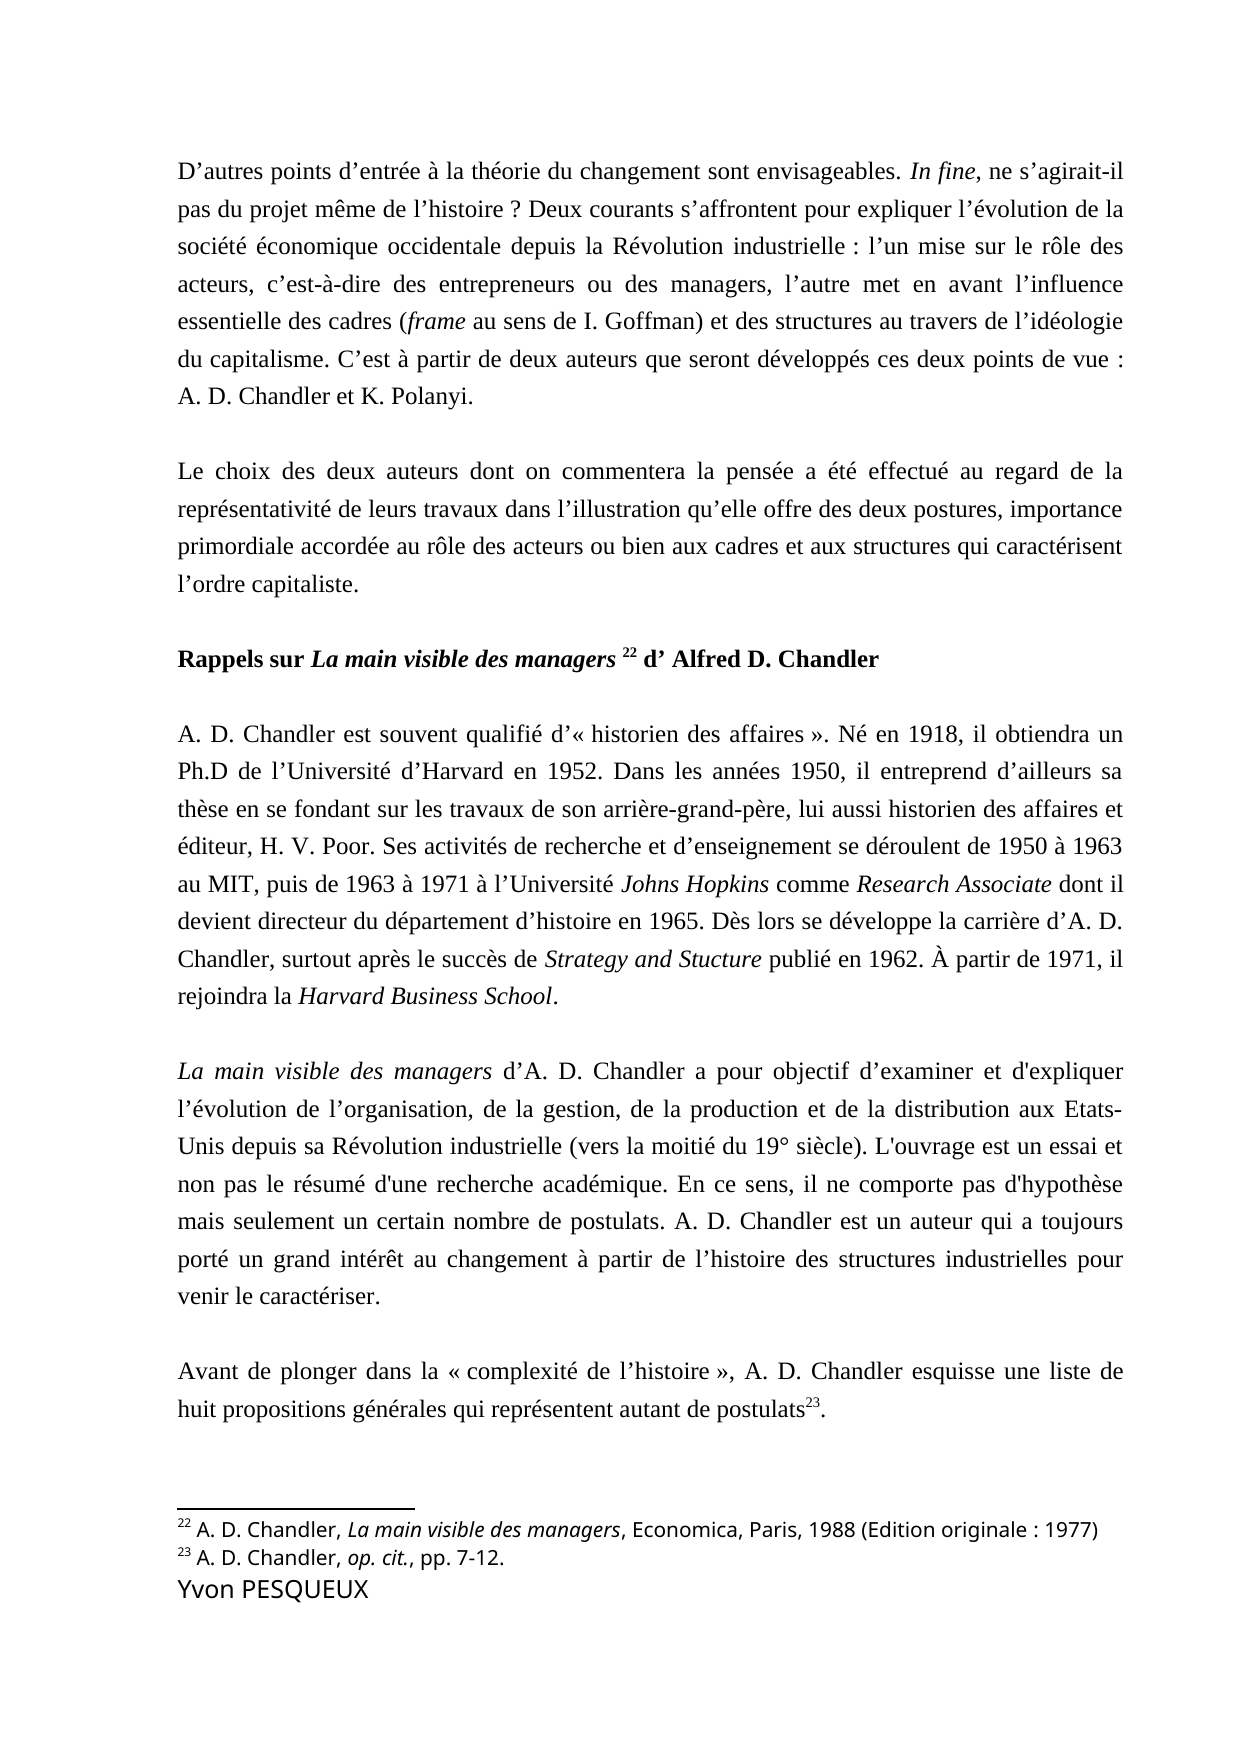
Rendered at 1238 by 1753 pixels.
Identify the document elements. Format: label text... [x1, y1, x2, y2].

text Avant de plonger dans la « complexité de l’histoire », A. D. Chandler esquisse une liste de huit propositions générales qui représentent autant de postulats. [177, 1348, 1124, 1423]
text Rappels sur La main visible des managers d’ Alfred D. Chandler [177, 635, 1124, 673]
text A. D. Chandler est souvent qualifié d’« historien des affaires ». Né en 1918, il obtiendra un Ph.D de l’Université d’Harvard en 1952. Dans les années 1950, il entreprend d’ailleurs sa thèse en se fondant sur les travaux de son arrière-grand-père, lui aussi historien des affaires et éditeur, H. V. Poor. Ses activités de recherche et d’enseignement se déroulent de 1950 à 1963 au MIT, puis de 1963 à 1971 à l’Université Johns Hopkins comme Research Associate dont il devient directeur du département d’histoire en 1965. Dès lors se développe la carrière d’A. D. Chandler, surtout après le succès de Strategy and Stucture publié en 1962. À partir de 1971, il rejoindra la Harvard Business School. [177, 710, 1124, 1010]
text Le choix des deux auteurs dont on commentera la pensée a été effectué au regard de la représentativité de leurs travaux dans l’illustration qu’elle offre des deux postures, importance primordiale accordée au rôle des acteurs ou bien aux cadres et aux structures qui caractérisent l’ordre capitaliste. [177, 448, 1124, 598]
text D’autres points d’entrée à la théorie du changement sont envisageables. In fine, ne s’agirait-il pas du projet même de l’histoire ? Deux courants s’affrontent pour expliquer l’évolution de la société économique occidentale depuis la Révolution industrielle : l’un mise sur le rôle des acteurs, c’est-à-dire des entrepreneurs ou des managers, l’autre met en avant l’influence essentielle des cadres (frame au sens de I. Goffman) et des structures au travers de l’idéologie du capitalisme. C’est à partir de deux auteurs que seront développés ces deux points de vue : A. D. Chandler et K. Polanyi. [177, 148, 1124, 410]
text La main visible des managers d’A. D. Chandler a pour objectif d’examiner et d'expliquer l’évolution de l’organisation, de la gestion, de la production et de la distribution aux Etats-Unis depuis sa Révolution industrielle (vers la moitié du 19° siècle). L'ouvrage est un essai et non pas le résumé d'une recherche académique. En ce sens, il ne comporte pas d'hypothèse mais seulement un certain nombre de postulats. A. D. Chandler est un auteur qui a toujours porté un grand intérêt au changement à partir de l’histoire des structures industrielles pour venir le caractériser. [177, 1048, 1124, 1310]
